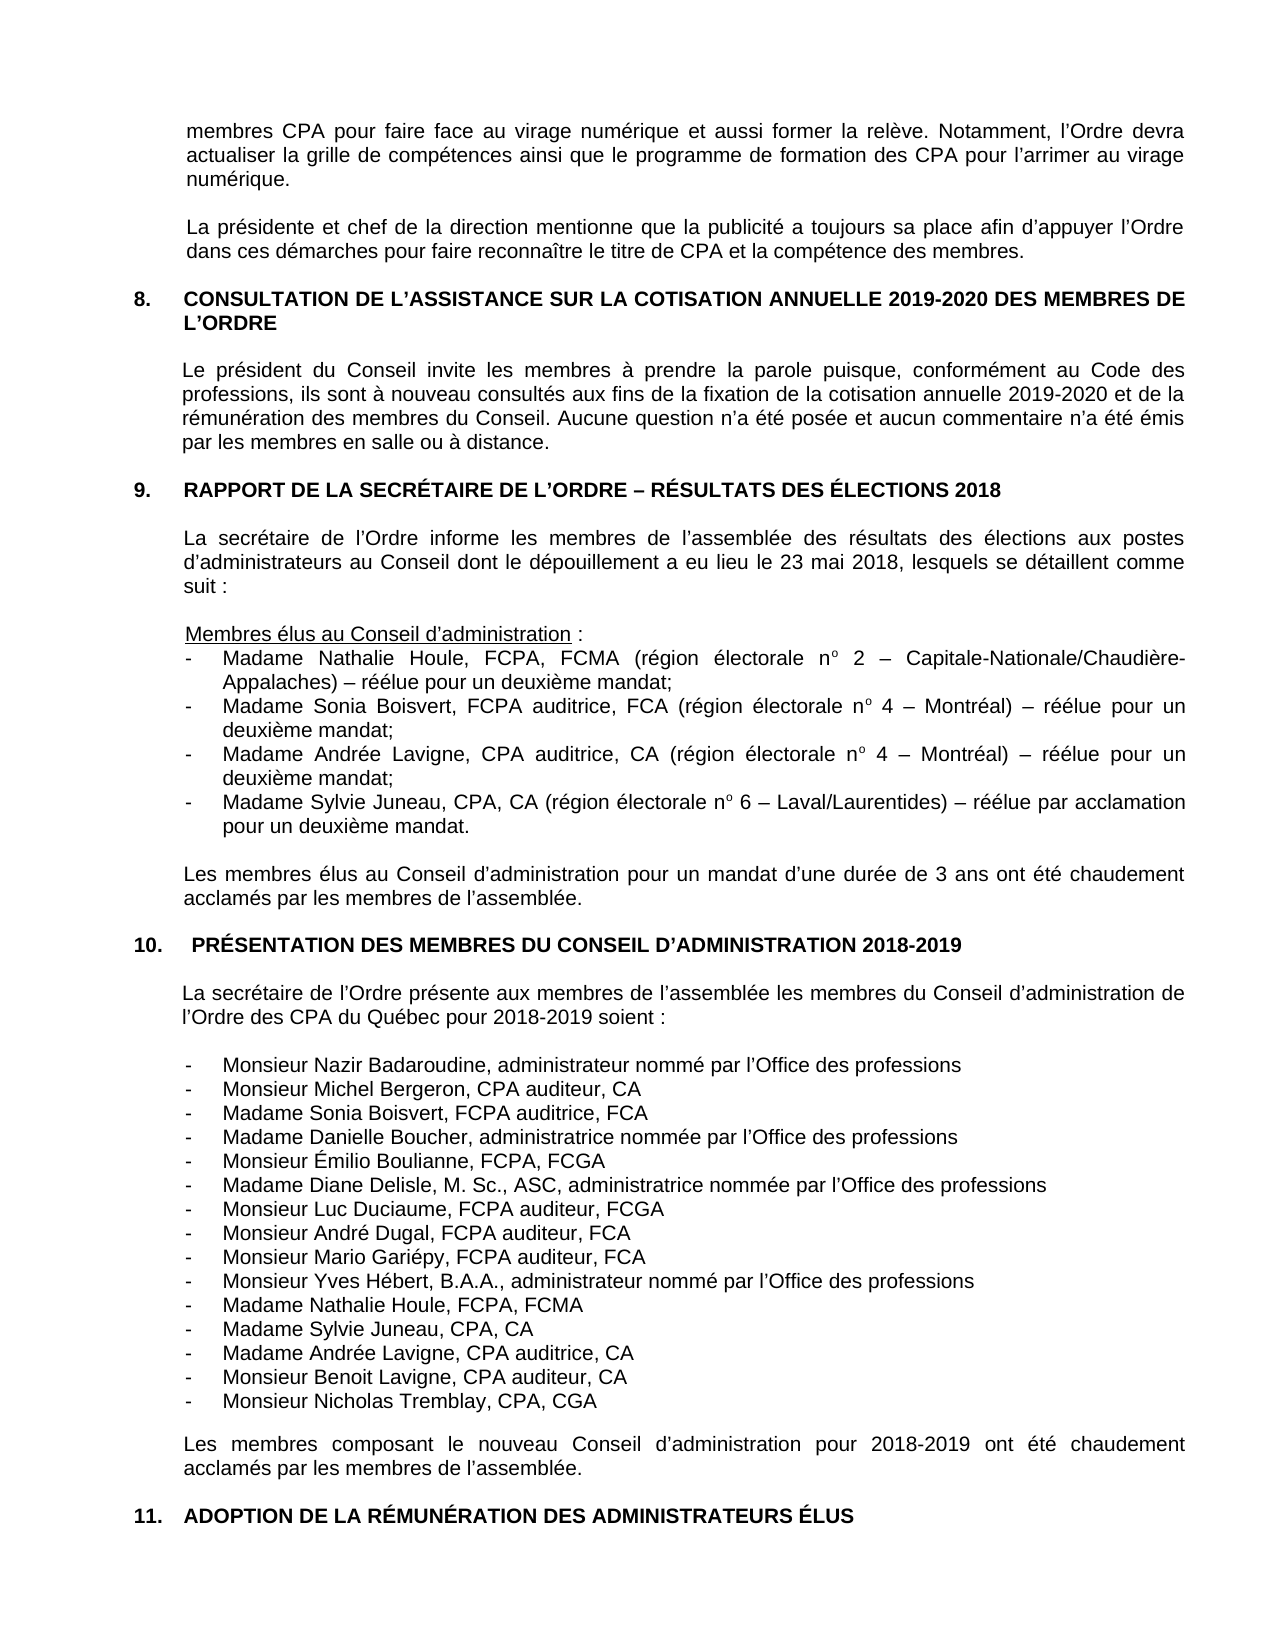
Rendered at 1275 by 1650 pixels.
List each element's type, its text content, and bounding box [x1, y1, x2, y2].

list Madame Sylvie Juneau, CPA, CA [185, 1317, 1186, 1341]
list Madame Andrée Lavigne, CPA auditrice, CA (région électorale no 4 – Montréal) – réélue pour un deuxième mandat; [185, 742, 1186, 789]
text 10. PRÉSENTATION DES MEMBRES DU CONSEIL D’ADMINISTRATION 2018-2019 [134, 933, 1186, 957]
list Monsieur Émilio Boulianne, FCPA, FCGA [185, 1149, 1186, 1173]
list Monsieur André Dugal, FCPA auditeur, FCA [185, 1221, 1186, 1245]
list Madame Danielle Boucher, administratrice nommée par l’Office des professions [185, 1125, 1186, 1149]
text Le président du Conseil invite les membres à prendre la parole puisque, conformément au Code des professions, ils sont à nouveau consultés aux fins de la fixation de la cotisation annuelle 2019-2020 et de la rémunération des membres du Conseil. Aucune question n’a été posée et aucun commentaire n’a été émis par les membres en salle ou à distance. [182, 358, 1186, 454]
text La secrétaire de l’Ordre informe les membres de l’assemblée des résultats des élections aux postes d’administrateurs au Conseil dont le dépouillement a eu lieu le 23 mai 2018, lesquels se détaillent comme suit : [183, 526, 1186, 598]
list Monsieur Nazir Badaroudine, administrateur nommé par l’Office des professions [185, 1053, 1186, 1077]
text Les membres élus au Conseil d’administration pour un mandat d’une durée de 3 ans ont été chaudement acclamés par les membres de l’assemblée. [134, 861, 1186, 909]
text 11. ADOPTION DE LA RÉMUNÉRATION DES ADMINISTRATEURS ÉLUS [134, 1503, 1186, 1527]
list Madame Sonia Boisvert, FCPA auditrice, FCA [185, 1101, 1186, 1125]
list Madame Nathalie Houle, FCPA, FCMA [185, 1293, 1186, 1317]
text Membres élus au Conseil d’administration : [185, 622, 1186, 646]
list Monsieur Mario Gariépy, FCPA auditeur, FCA [185, 1245, 1186, 1269]
text 8. consultation de l’assistance sur la cotisation annuelle 2019-2020 des membres de l’Ordre [134, 286, 1186, 334]
list Madame Diane Delisle, M. Sc., ASC, administratrice nommée par l’Office des professions [185, 1173, 1186, 1197]
list Madame Andrée Lavigne, CPA auditrice, CA [185, 1341, 1186, 1364]
list Monsieur Nicholas Tremblay, CPA, CGA [185, 1388, 1186, 1412]
list Madame Sonia Boisvert, FCPA auditrice, FCA (région électorale no 4 – Montréal) – réélue pour un deuxième mandat; [185, 694, 1186, 742]
text La secrétaire de l’Ordre présente aux membres de l’assemblée les membres du Conseil d’administration de l’Ordre des CPA du Québec pour 2018-2019 soient : [182, 981, 1186, 1029]
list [186, 119, 1186, 191]
list Madame Nathalie Houle, FCPA, FCMA (région électorale no 2 – Capitale-Nationale/Chaudière-Appalaches) – réélue pour un deuxième mandat; [185, 646, 1186, 694]
list Monsieur Yves Hébert, B.A.A., administrateur nommé par l’Office des professions [185, 1269, 1186, 1293]
text 9. RAPPORT de la secrétaire de l’Ordre – résultats des élections 2018 [134, 478, 1186, 502]
text Les membres composant le nouveau Conseil d’administration pour 2018-2019 ont été chaudement acclamés par les membres de l’assemblée. [183, 1432, 1186, 1479]
list Monsieur Luc Duciaume, FCPA auditeur, FCGA [185, 1197, 1186, 1221]
list La présidente et chef de la direction mentionne que la publicité a toujours sa place afin d’appuyer l’Ordre dans ces démarches pour faire reconnaître le titre de CPA et la compétence des membres. [186, 214, 1186, 262]
list Monsieur Benoit Lavigne, CPA auditeur, CA [185, 1364, 1186, 1388]
list Monsieur Michel Bergeron, CPA auditeur, CA [185, 1077, 1186, 1101]
list Madame Sylvie Juneau, CPA, CA (région électorale no 6 – Laval/Laurentides) – réélue par acclamation pour un deuxième mandat. [185, 789, 1186, 837]
